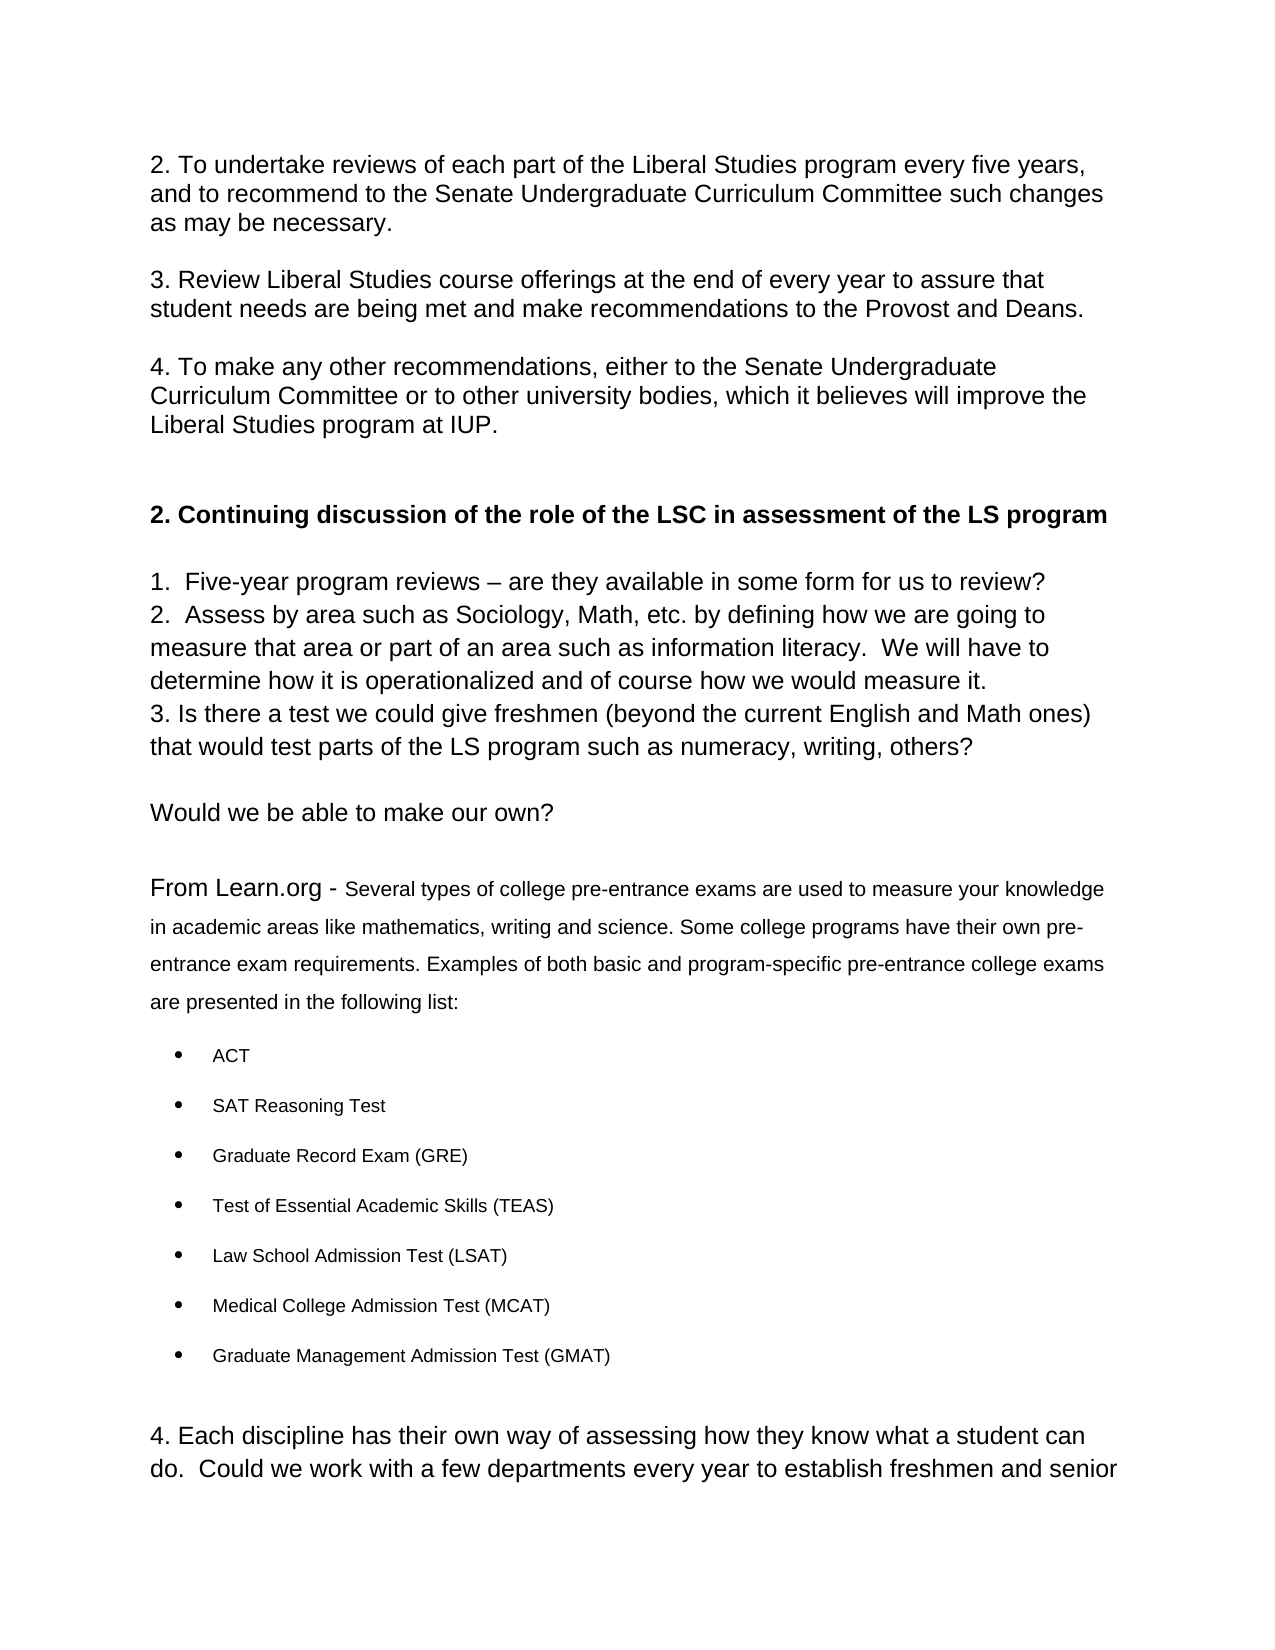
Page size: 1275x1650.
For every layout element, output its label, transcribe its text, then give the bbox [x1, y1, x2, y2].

text 3. Is there a test we could give freshmen (beyond the current English and Math ones) that would test parts of the LS program such as numeracy, writing, others? [150, 699, 1125, 760]
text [150, 1421, 1125, 1482]
list Test of Essential Academic Skills (TEAS) [175, 1179, 1125, 1217]
list SAT Reasoning Test [175, 1079, 1125, 1117]
list Graduate Record Exam (GRE) [175, 1129, 1125, 1167]
text 1. Five-year program reviews – are they available in some form for us to review? [150, 567, 1125, 595]
list ACT [175, 1029, 1125, 1067]
list Medical College Admission Test (MCAT) [175, 1279, 1125, 1317]
text 2. Continuing discussion of the role of the LSC in assessment of the LS program [150, 501, 1125, 529]
text 2. Assess by area such as Sociology, Math, etc. by defining how we are going to measure that area or part of an area such as information literacy. We will have to determine how it is operationalized and of course how we would measure it. [150, 599, 1125, 694]
text Would we be able to make our own? [150, 798, 1125, 826]
list Law School Admission Test (LSAT) [175, 1229, 1125, 1267]
text From Learn.org - Several types of college pre-entrance exams are used to measure your knowledge in academic areas like mathematics, writing and science. Some college programs have their own pre-entrance exam requirements. Examples of both basic and program-specific pre-entrance college exams are presented in the following list: [150, 864, 1109, 1014]
list Graduate Management Admission Test (GMAT) [175, 1329, 1125, 1367]
text 3. Review Liberal Studies course offerings at the end of every year to assure that student needs are being met and make recommendations to the Provost and Deans. [150, 265, 1125, 323]
text 4. To make any other recommendations, either to the Senate Undergraduate Curriculum Committee or to other university bodies, which it believes will improve the Liberal Studies program at IUP. [150, 352, 1125, 438]
text 2. To undertake reviews of each part of the Liberal Studies program every five years, and to recommend to the Senate Undergraduate Curriculum Committee such changes as may be necessary. [150, 150, 1125, 236]
